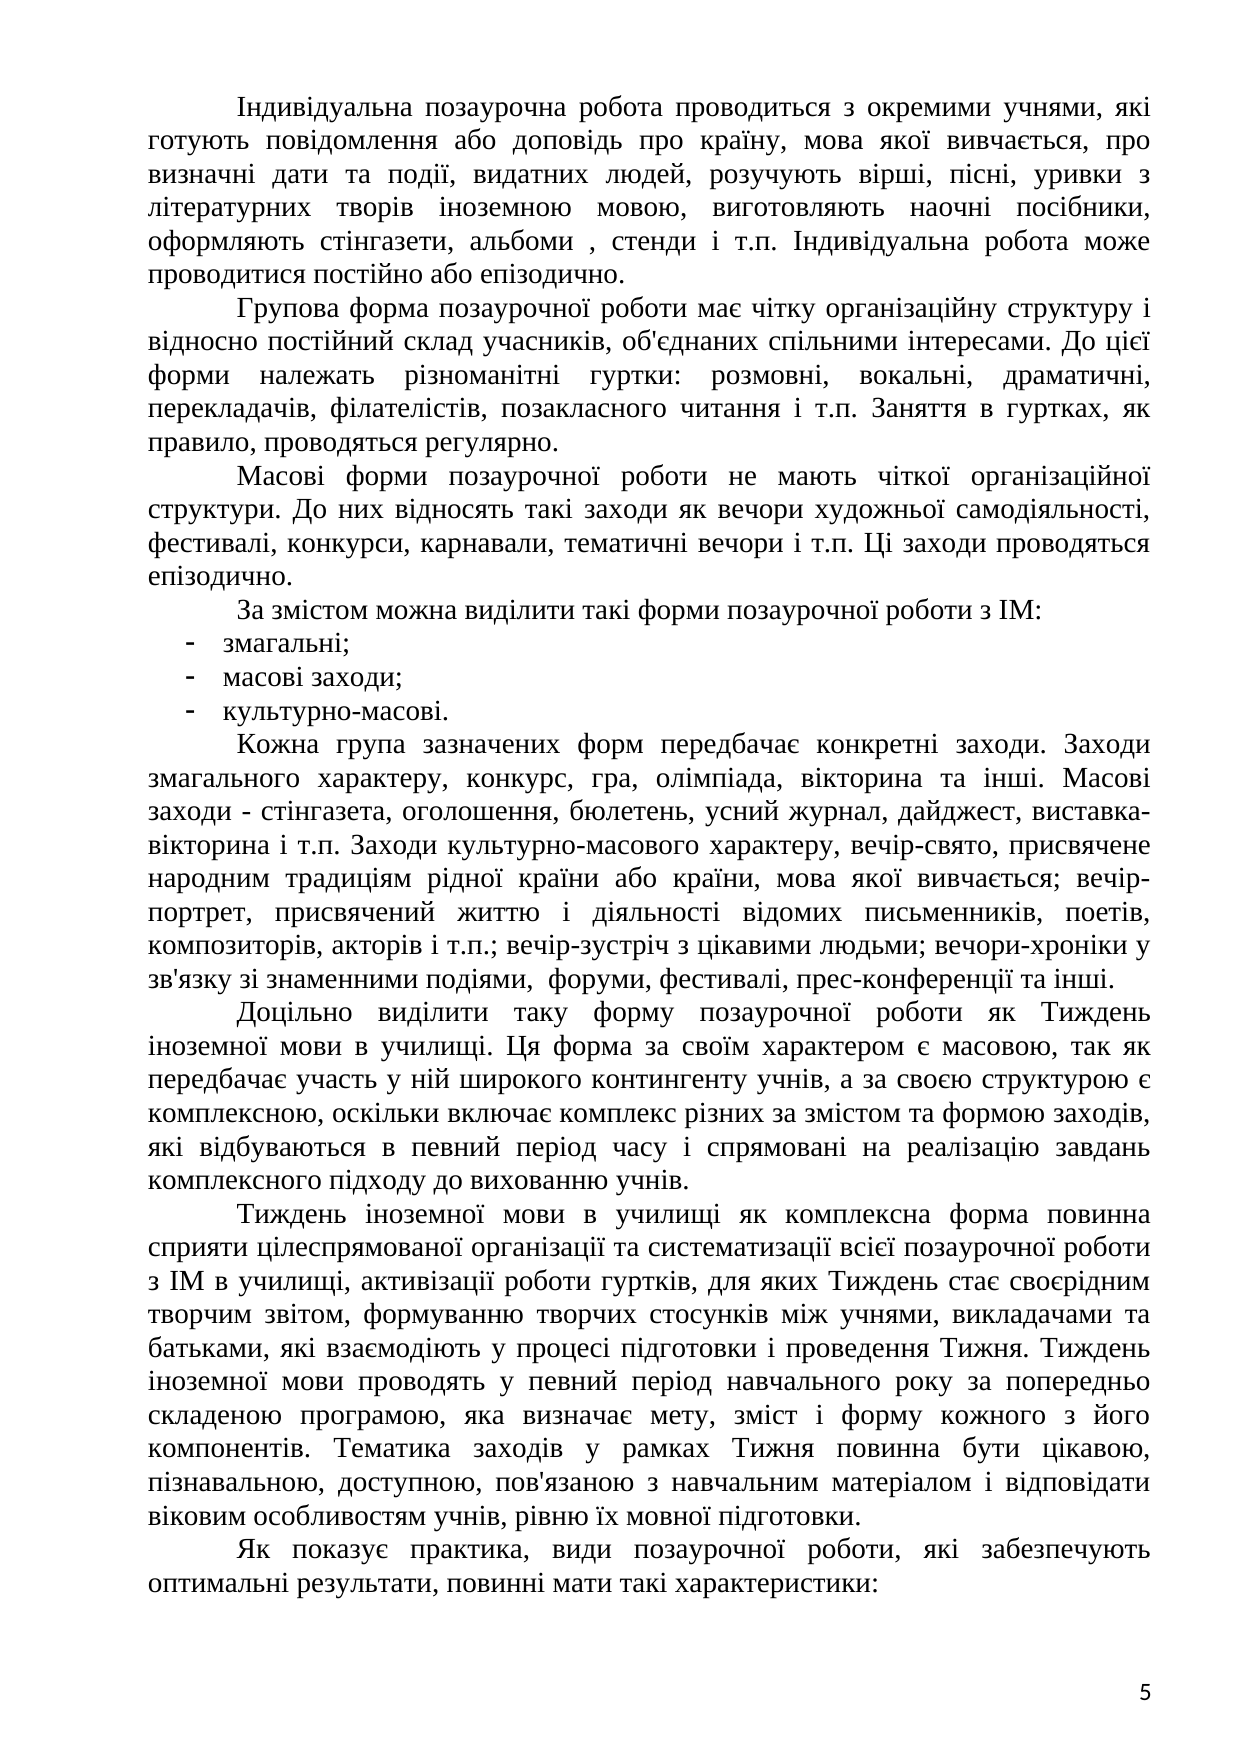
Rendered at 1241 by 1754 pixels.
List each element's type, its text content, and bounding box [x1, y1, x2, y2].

text Кожна група зазначених форм передбачає конкретні заходи. Заходи змагального характеру, конкурс, гра, олімпіада, вікторина та інші. Масові заходи - стінгазета, оголошення, бюлетень, усний журнал, дайджест, виставка-вікторина і т.п. Заходи культурно-масового характеру, вечір-свято, присвячене народним традиціям рідної країни або країни, мова якої вивчається; вечір-портрет, присвячений життю і діяльності відомих письменників, поетів, композиторів, акторів і т.п.; вечір-зустріч з цікавими людьми; вечори-хроніки у зв'язку зі знаменними подіями, форуми, фестивалі, прес-конференції та інші. [148, 726, 1152, 994]
text Доцільно виділити таку форму позаурочної роботи як Тиждень іноземної мови в училищі. Ця форма за своїм характером є масовою, так як передбачає участь у ній широкого контингенту учнів, а за своєю структурою є комплексною, оскільки включає комплекс різних за змістом та формою заходів, які відбуваються в певний період часу і спрямовані на реалізацію завдань комплексного підходу до вихованню учнів. [148, 994, 1152, 1196]
text За змістом можна виділити такі форми позаурочної роботи з ІМ: [148, 592, 1152, 625]
text Як показує практика, види позаурочної роботи, які забезпечують оптимальні результати, повинні мати такі характеристики: [148, 1531, 1152, 1598]
list культурно-масові. [185, 693, 1152, 726]
text Індивідуальна позаурочна робота проводиться з окремими учнями, які готують повідомлення або доповідь про країну, мова якої вивчається, про визначні дати та події, видатних людей, розучують вірші, пісні, уривки з літературних творів іноземною мовою, виготовляють наочні посібники, оформляють стінгазети, альбоми , стенди і т.п. Індивідуальна робота може проводитися постійно або епізодично. [148, 89, 1152, 290]
list змагальні; [185, 625, 1152, 659]
text Групова форма позаурочної роботи має чітку організаційну структуру і відносно постійний склад учасників, об'єднаних спільними інтересами. До цієї форми належать різноманітні гуртки: розмовні, вокальні, драматичні, перекладачів, філателістів, позакласного читання і т.п. Заняття в гуртках, як правило, проводяться регулярно. [148, 290, 1152, 458]
list масові заходи; [185, 659, 1152, 693]
text Тиждень іноземної мови в училищі як комплексна форма повинна сприяти цілеспрямованої організації та систематизації всієї позаурочної роботи з ІМ в училищі, активізації роботи гуртків, для яких Тиждень стає своєрідним творчим звітом, формуванню творчих стосунків між учнями, викладачами та батьками, які взаємодіють у процесі підготовки і проведення Тижня. Тиждень іноземної мови проводять у певний період навчального року за попередньо складеною програмою, яка визначає мету, зміст і форму кожного з його компонентів. Тематика заходів у рамках Тижня повинна бути цікавою, пізнавальною, доступною, пов'язаною з навчальним матеріалом і відповідати віковим особливостям учнів, рівню їх мовної підготовки. [148, 1196, 1152, 1531]
text Масові форми позаурочної роботи не мають чіткої організаційної структури. До них відносять такі заходи як вечори художньої самодіяльності, фестивалі, конкурси, карнавали, тематичні вечори і т.п. Ці заходи проводяться епізодично. [148, 458, 1152, 592]
